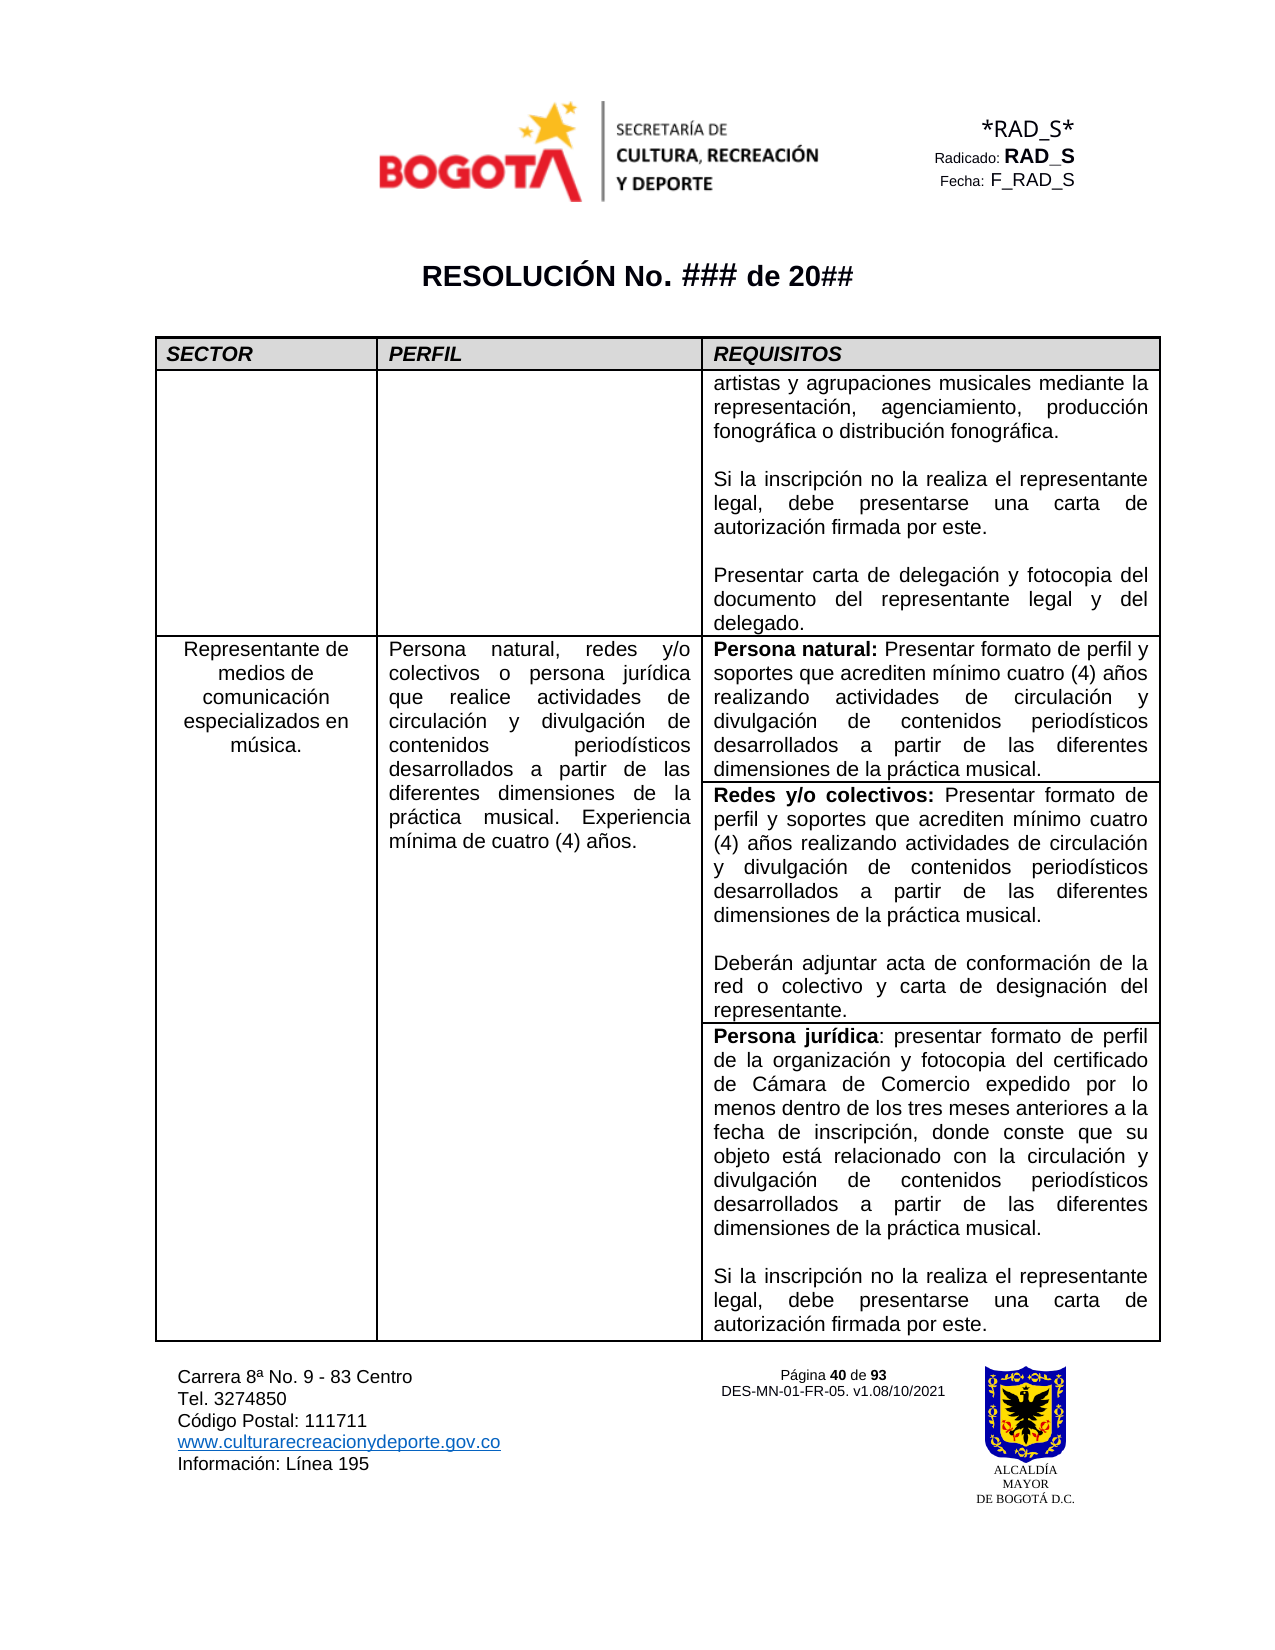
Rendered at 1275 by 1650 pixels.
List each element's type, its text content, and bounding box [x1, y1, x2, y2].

table_cell Persona natural: Presentar formato de perfil y soportes que acrediten mínimo cuatro (4) años realizando actividades de circulación y divulgación de contenidos periodísticos desarrollados a partir de las diferentes dimensiones de la práctica musical. [703, 637, 1159, 781]
picture [379, 101, 819, 202]
table_header REQUISITOS [703, 339, 1159, 369]
table_header PERFIL [378, 339, 701, 369]
table_cell Redes y/o colectivos: Presentar formato de perfil y soportes que acrediten mínimo cuatro (4) años realizando actividades de circulación y divulgación de contenidos periodísticos desarrollados a partir de las diferentes dimensiones de la práctica musical. Deberán adjuntar acta de conformación de la red o colectivo y carta de designación del representante. [703, 783, 1159, 1022]
table_header SECTOR [157, 339, 376, 369]
table_cell Persona natural, redes y/o colectivos o persona jurídica que realice actividades de circulación y divulgación de contenidos periodísticos desarrollados a partir de las diferentes dimensiones de la práctica musical. Experiencia mínima de cuatro (4) años. [378, 637, 701, 1340]
table_cell Representante de medios de comunicación especializados en música. [157, 637, 376, 1340]
picture [985, 1366, 1066, 1463]
